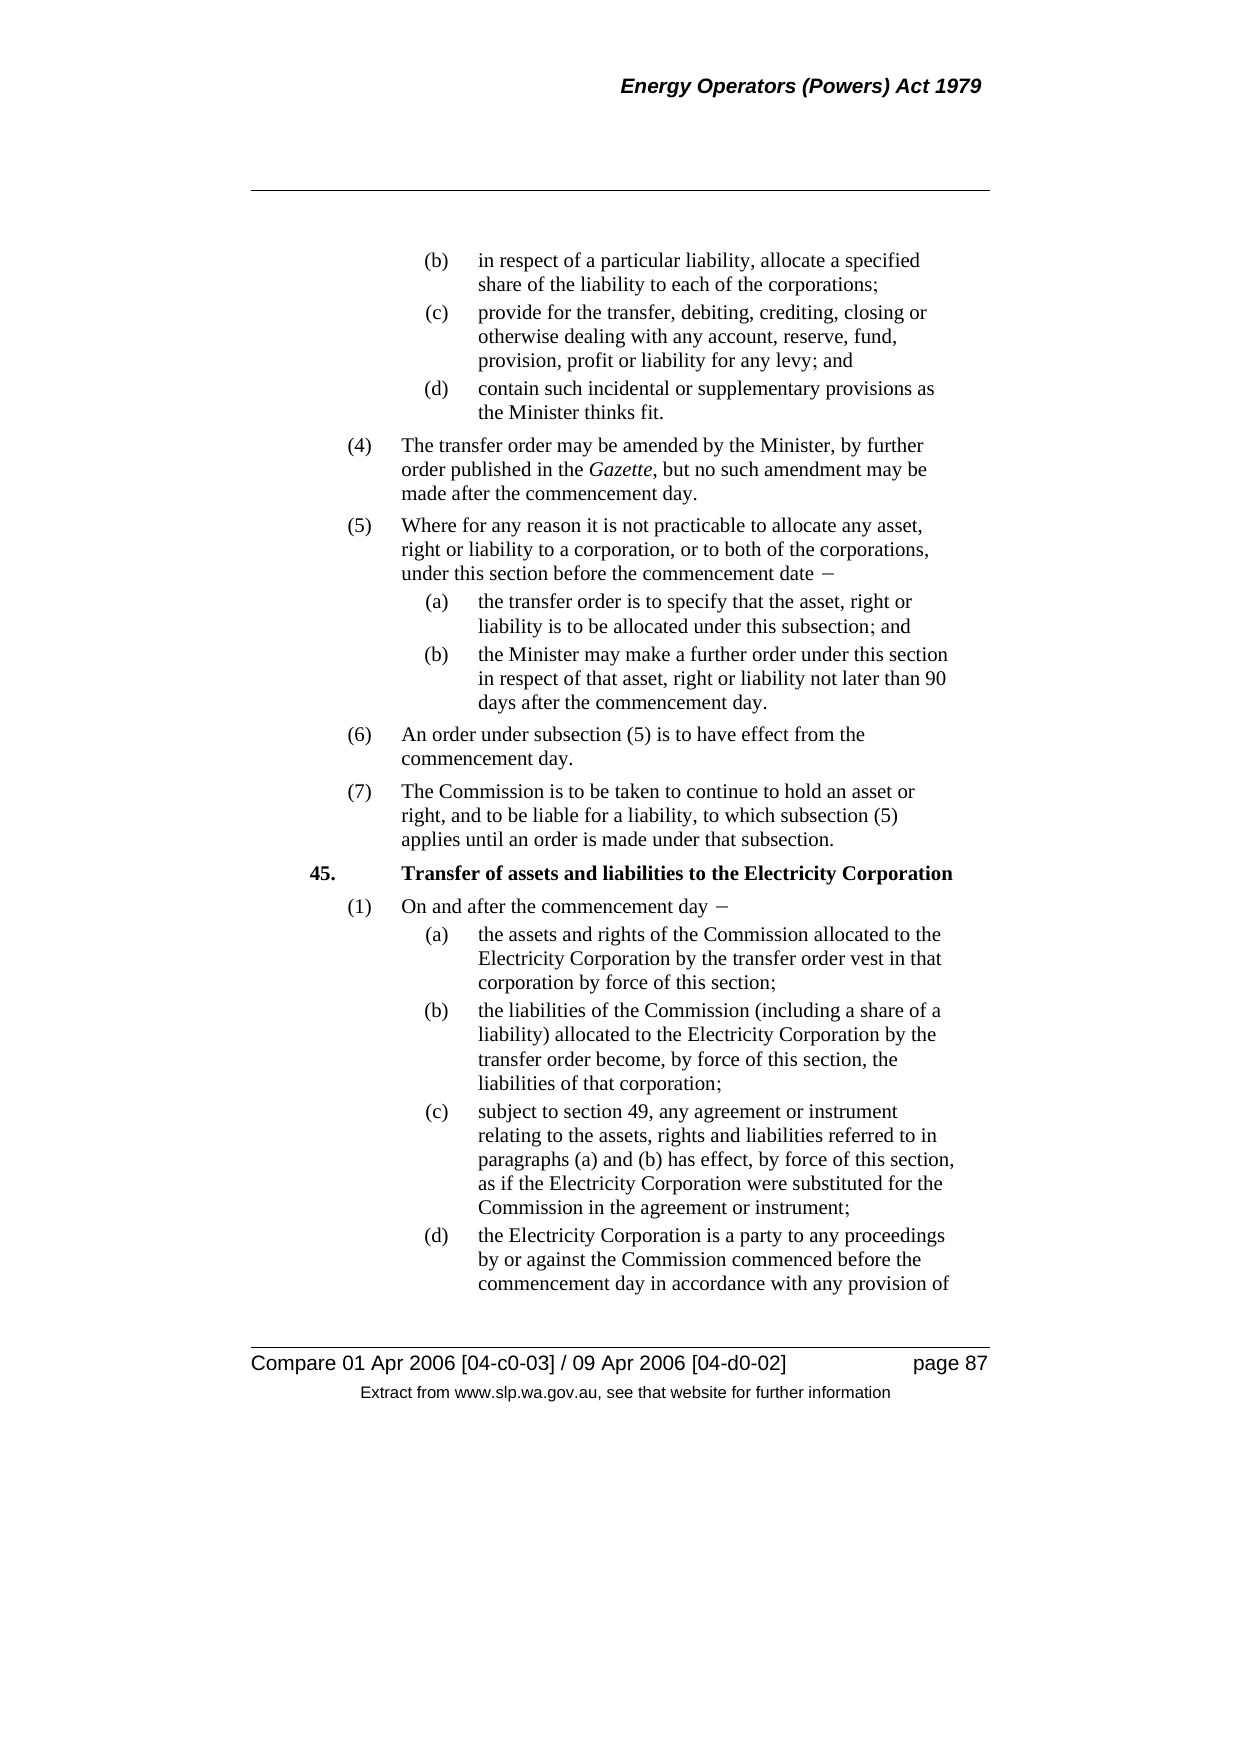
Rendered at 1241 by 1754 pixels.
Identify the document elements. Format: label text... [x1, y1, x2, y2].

text (5) Where for any reason it is not practicable to allocate any asset, right or liability to a corporation, or to both of the corporations, under this section before the commencement date  [312, 513, 960, 585]
text (c) provide for the transfer, debiting, crediting, closing or otherwise dealing with any account, reserve, fund, provision, profit or liability for any levy and [389, 300, 960, 372]
text (c) subject to section 49, any agreement or instrument relating to the assets, rights and liabilities referred to in paragraphs (a) and (b) has effect, by force of this section, as if the Electricity Corporation were substituted for the Commission in the agreement or instrument [389, 1099, 960, 1219]
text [389, 1223, 960, 1295]
text (a) the assets and rights of the Commission allocated to the Electricity Corporation by the transfer order vest in that corporation by force of this section [389, 922, 960, 994]
subtitle 45. Transfer of assets and liabilities to the Electricity Corporation [309, 861, 960, 885]
text (b) in respect of a particular liability, allocate a specified share of the liability to each of the corporations [389, 247, 960, 296]
text (b) the Minister may make a further order under this section in respect of that asset, right or liability not later than 90 days after the commencement day. [389, 642, 960, 714]
text (6) An order under subsection (5) is to have effect from the commencement day. [312, 722, 960, 770]
text (4) The transfer order may be amended by the Minister, by further order published in the Gazette, but no such amendment may be made after the commencement day. [312, 433, 960, 505]
text (b) the liabilities of the Commission (including a share of a liability) allocated to the Electricity Corporation by the transfer order become, by force of this section, the liabilities of that corporation [389, 998, 960, 1094]
text (7) The Commission is to be taken to continue to hold an asset or right, and to be liable for a liability, to which subsection (5) applies until an order is made under that subsection. [312, 779, 960, 851]
text (a) the transfer order is to specify that the asset, right or liability is to be allocated under this subsection and [389, 589, 960, 638]
text (1) On and after the commencement day  [312, 894, 960, 918]
text (d) contain such incidental or supplementary provisions as the Minister thinks fit. [389, 376, 960, 424]
